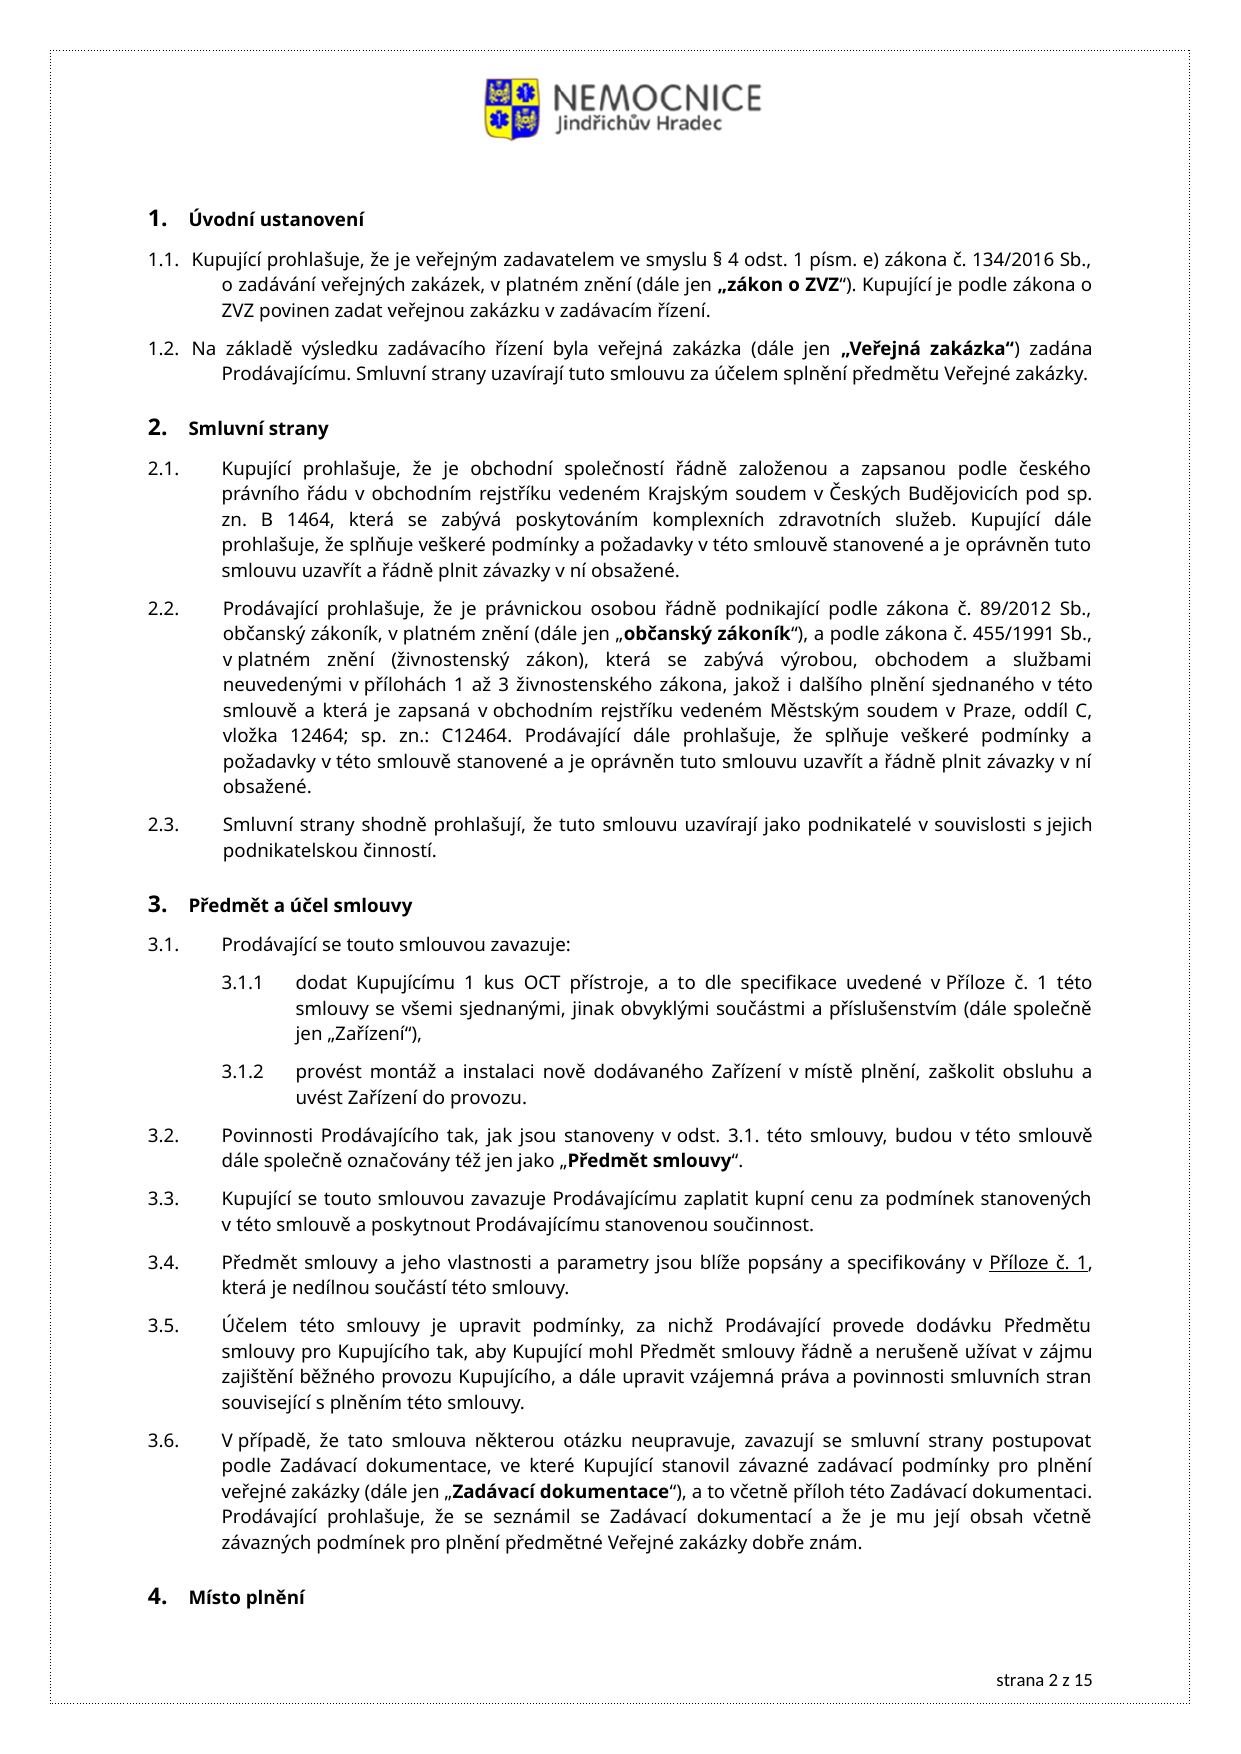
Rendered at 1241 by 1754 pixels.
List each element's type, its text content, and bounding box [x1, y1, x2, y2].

list Úvodní ustanovení [148, 202, 1093, 233]
text Předmět smlouvy a jeho vlastnosti a parametry jsou blíže popsány a specifikovány v Příloze č. 1, která je nedílnou součástí této smlouvy. [148, 1249, 1093, 1300]
text Povinnosti Prodávajícího tak, jak jsou stanoveny v odst. 3.1. této smlouvy, budou v této smlouvě dále společně označovány též jen jako „Předmět smlouvy“. [148, 1122, 1093, 1173]
text Účelem této smlouvy je upravit podmínky, za nichž Prodávající provede dodávku Předmětu smlouvy pro Kupujícího tak, aby Kupující mohl Předmět smlouvy řádně a nerušeně užívat v zájmu zajištění běžného provozu Kupujícího, a dále upravit vzájemná práva a povinnosti smluvních stran související s plněním této smlouvy. [148, 1313, 1093, 1415]
subtitle 3.1.1 dodat Kupujícímu 1 kus OCT přístroje, a to dle specifikace uvedené v Příloze č. 1 této smlouvy se všemi sjednanými, jinak obvyklými součástmi a příslušenstvím (dále společně jen „Zařízení“), [221, 969, 1093, 1046]
text Kupující se touto smlouvou zavazuje Prodávajícímu zaplatit kupní cenu za podmínek stanovených v této smlouvě a poskytnout Prodávajícímu stanovenou součinnost. [148, 1186, 1093, 1237]
list Místo plnění [148, 1580, 1093, 1611]
text Prodávající prohlašuje, že je právnickou osobou řádně podnikající podle zákona č. 89/2012 Sb., občanský zákoník, v platném znění (dále jen „občanský zákoník“), a podle zákona č. 455/1991 Sb., v platném znění (živnostenský zákon), která se zabývá výrobou, obchodem a službami neuvedenými v přílohách 1 až 3 živnostenského zákona, jakož i dalšího plnění sjednaného v této smlouvě a která je zapsaná v obchodním rejstříku vedeném Městským soudem v Praze, oddíl C, vložka 12464; sp. zn.: C12464. Prodávající dále prohlašuje, že splňuje veškeré podmínky a požadavky v této smlouvě stanovené a je oprávněn tuto smlouvu uzavřít a řádně plnit závazky v ní obsažené. [148, 595, 1093, 799]
text Prodávající se touto smlouvou zavazuje: [148, 931, 1093, 957]
text Smluvní strany shodně prohlašují, že tuto smlouvu uzavírají jako podnikatelé v souvislosti s jejich podnikatelskou činností. [148, 812, 1093, 863]
list Kupující prohlašuje, že je veřejným zadavatelem ve smyslu § 4 odst. 1 písm. e) zákona č. 134/2016 Sb., o zadávání veřejných zakázek, v platném znění (dále jen „zákon o ZVZ“). Kupující je podle zákona o ZVZ povinen zadat veřejnou zakázku v zadávacím řízení. [148, 246, 1093, 323]
list Smluvní strany [148, 411, 1093, 442]
subtitle 3.1.2 provést montáž a instalaci nově dodávaného Zařízení v místě plnění, zaškolit obsluhu a uvést Zařízení do provozu. [221, 1058, 1093, 1109]
text V případě, že tato smlouva některou otázku neupravuje, zavazují se smluvní strany postupovat podle Zadávací dokumentace, ve které Kupující stanovil závazné zadávací podmínky pro plnění veřejné zakázky (dále jen „Zadávací dokumentace“), a to včetně příloh této Zadávací dokumentaci. Prodávající prohlašuje, že se seznámil se Zadávací dokumentací a že je mu její obsah včetně závazných podmínek pro plnění předmětné Veřejné zakázky dobře znám. [148, 1427, 1093, 1555]
list Předmět a účel smlouvy [148, 888, 1093, 919]
text Kupující prohlašuje, že je obchodní společností řádně založenou a zapsanou podle českého právního řádu v obchodním rejstříku vedeném Krajským soudem v Českých Budějovicích pod sp. zn. B 1464, která se zabývá poskytováním komplexních zdravotních služeb. Kupující dále prohlašuje, že splňuje veškeré podmínky a požadavky v této smlouvě stanovené a je oprávněn tuto smlouvu uzavřít a řádně plnit závazky v ní obsažené. [148, 455, 1093, 582]
list Na základě výsledku zadávacího řízení byla veřejná zakázka (dále jen „Veřejná zakázka“) zadána Prodávajícímu. Smluvní strany uzavírají tuto smlouvu za účelem splnění předmětu Veřejné zakázky. [148, 335, 1093, 386]
picture [462, 69, 789, 149]
